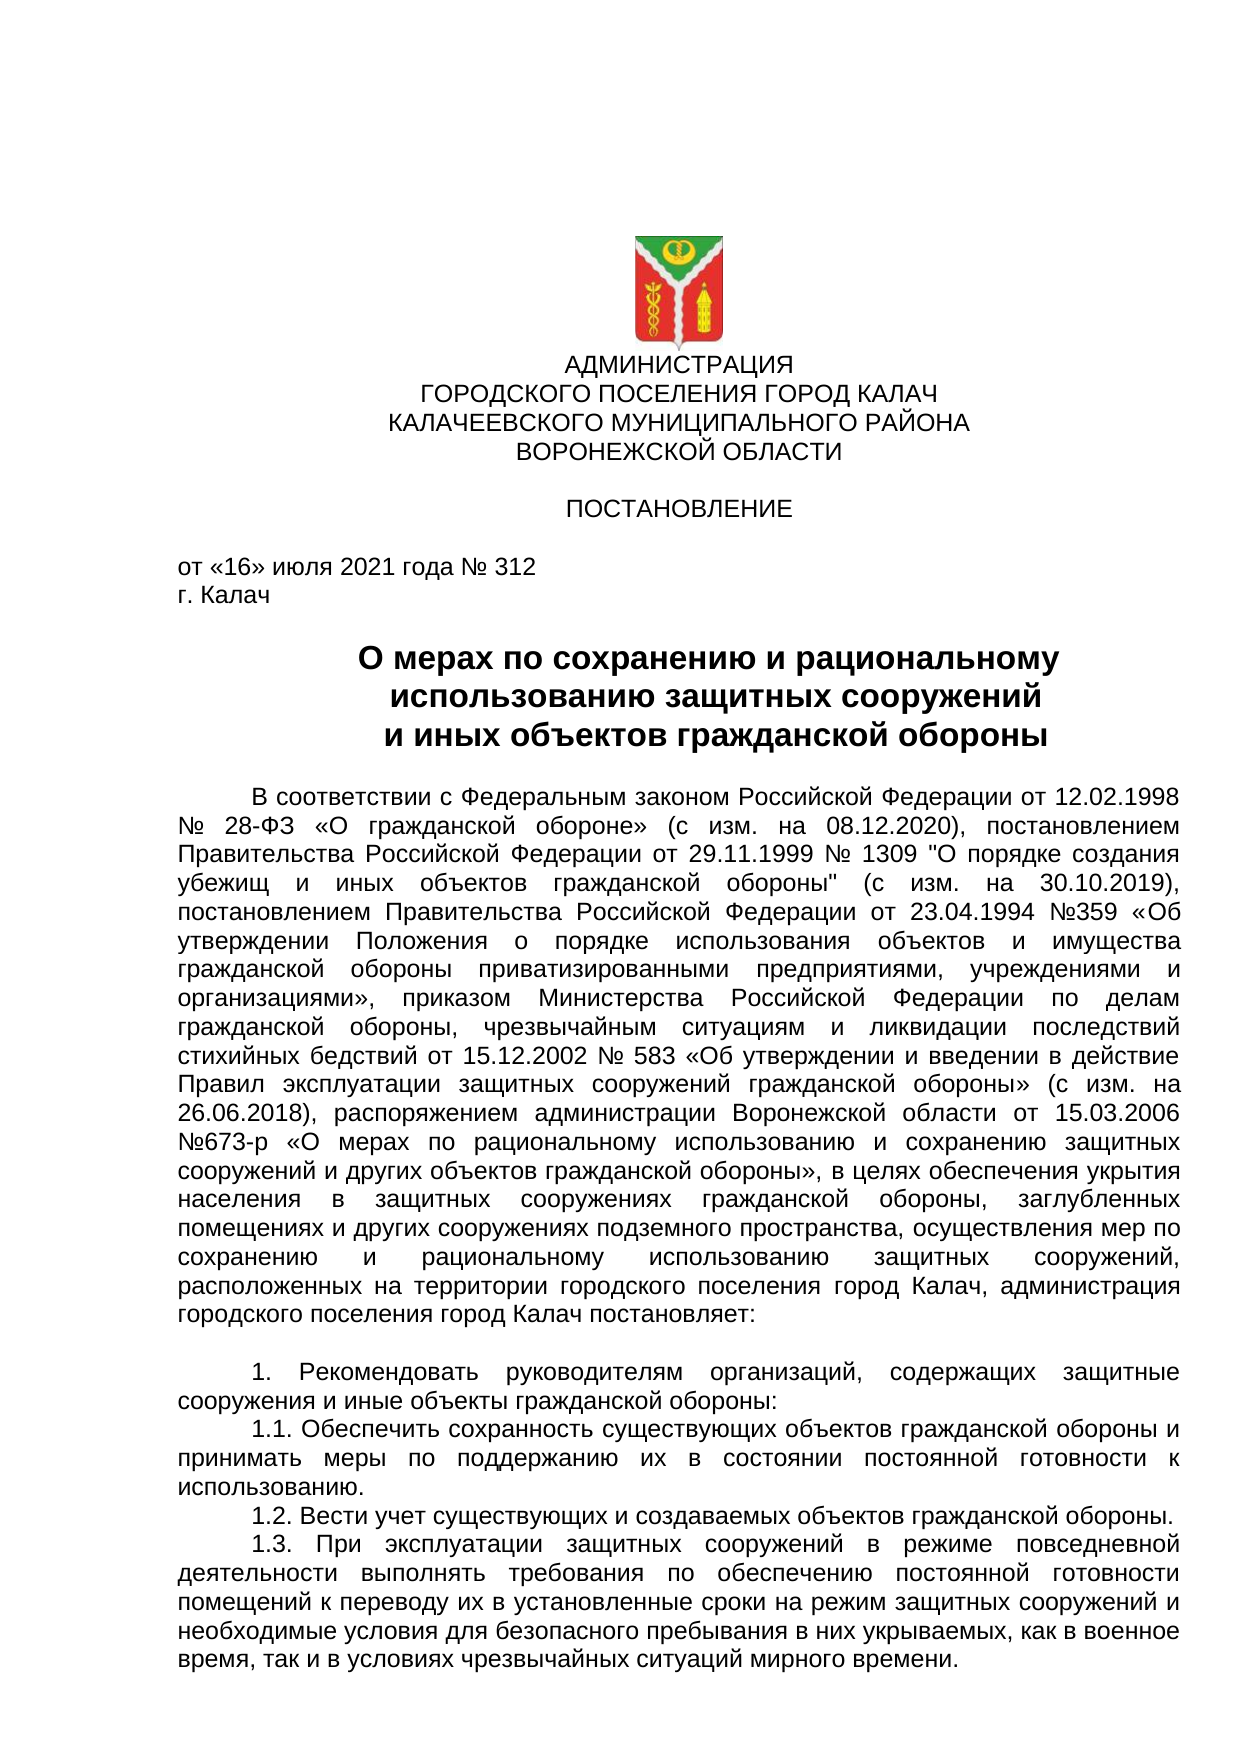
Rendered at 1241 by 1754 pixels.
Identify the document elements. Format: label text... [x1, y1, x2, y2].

text В соответствии с Федеральным законом Российской Федерации от 12.02.1998 № 28-ФЗ «О гражданской обороне» (с изм. на 08.12.2020), постановлением Правительства Российской Федерации от 29.11.1999 № 1309 "О порядке создания убежищ и иных объектов гражданской обороны" (с изм. на 30.10.2019), постановлением Правительства Российской Федерации от 23.04.1994 №359 «Об утверждении Положения о порядке использования объектов и имущества гражданской обороны приватизированными предприятиями, учреждениями и организациями», приказом Министерства Российской Федерации по делам гражданской обороны, чрезвычайным ситуациям и ликвидации последствий стихийных бедствий от 15.12.2002 № 583 «Об утверждении и введении в действие Правил эксплуатации защитных сооружений гражданской обороны» (с изм. на 26.06.2018), распоряжением администрации Воронежской области от 15.03.2006 №673-р «О мерах по рациональному использованию и сохранению защитных сооружений и других объектов гражданской обороны», в целях обеспечения укрытия населения в защитных сооружениях гражданской обороны, заглубленных помещениях и других сооружениях подземного пространства, осуществления мер по сохранению и рациональному использованию защитных сооружений, расположенных на территории городского поселения город Калач, администрация городского поселения город Калач постановляет: [177, 954, 1181, 1156]
text В соответствии с Федеральным законом Российской Федерации от 12.02.1998 № 28-ФЗ «О гражданской обороне» (с изм. на 08.12.2020), постановлением Правительства Российской Федерации от 29.11.1999 № 1309 "О порядке создания убежищ и иных объектов гражданской обороны" (с изм. на 30.10.2019), постановлением Правительства Российской Федерации от 23.04.1994 №359 «Об утверждении Положения о порядке использования объектов и имущества гражданской обороны приватизированными предприятиями, учреждениями и организациями», приказом Министерства Российской Федерации по делам гражданской обороны, чрезвычайным ситуациям и ликвидации последствий стихийных бедствий от 15.12.2002 № 583 «Об утверждении и введении в действие Правил эксплуатации защитных сооружений гражданской обороны» (с изм. на 26.06.2018), распоряжением администрации Воронежской области от 15.03.2006 №673-р «О мерах по рациональному использованию и сохранению защитных сооружений и других объектов гражданской обороны», в целях обеспечения укрытия населения в защитных сооружениях гражданской обороны, заглубленных помещениях и других сооружениях подземного пространства, осуществления мер по сохранению и рациональному использованию защитных сооружений, расположенных на территории городского поселения город Калач, администрация городского поселения город Калач постановляет: [177, 782, 1181, 954]
text КАЛАЧЕЕВСКОГО МУНИЦИПАЛЬНОГО РАЙОНА [177, 408, 1181, 437]
text использованию защитных сооружений [177, 676, 1181, 715]
text и иных объектов гражданской обороны [177, 715, 1181, 753]
text 1.2. Вести учет существующих и создаваемых объектов гражданской обороны. [177, 1501, 1181, 1529]
text АДМИНИСТРАЦИЯ [177, 350, 1181, 379]
text ВОРОНЕЖСКОЙ ОБЛАСТИ [177, 437, 1181, 465]
text 1.3. При эксплуатации защитных сооружений в режиме повседневной деятельности выполнять требования по обеспечению постоянной готовности помещений к переводу их в установленные сроки на режим защитных сооружений и необходимые условия для безопасного пребывания в них укрываемых, как в военное время, так и в условиях чрезвычайных ситуаций мирного времени. [177, 1529, 1181, 1673]
subtitle ПОСТАНОВЛЕНИЕ [177, 494, 1181, 523]
picture [635, 236, 723, 351]
text 1. Рекомендовать руководителям организаций, содержащих защитные сооружения и иные объекты гражданской обороны: [177, 1357, 1181, 1414]
text О мерах по сохранению и рациональному [177, 638, 1181, 676]
text В соответствии с Федеральным законом Российской Федерации от 12.02.1998 № 28-ФЗ «О гражданской обороне» (с изм. на 08.12.2020), постановлением Правительства Российской Федерации от 29.11.1999 № 1309 "О порядке создания убежищ и иных объектов гражданской обороны" (с изм. на 30.10.2019), постановлением Правительства Российской Федерации от 23.04.1994 №359 «Об утверждении Положения о порядке использования объектов и имущества гражданской обороны приватизированными предприятиями, учреждениями и организациями», приказом Министерства Российской Федерации по делам гражданской обороны, чрезвычайным ситуациям и ликвидации последствий стихийных бедствий от 15.12.2002 № 583 «Об утверждении и введении в действие Правил эксплуатации защитных сооружений гражданской обороны» (с изм. на 26.06.2018), распоряжением администрации Воронежской области от 15.03.2006 №673-р «О мерах по рациональному использованию и сохранению защитных сооружений и других объектов гражданской обороны», в целях обеспечения укрытия населения в защитных сооружениях гражданской обороны, заглубленных помещениях и других сооружениях подземного пространства, осуществления мер по сохранению и рациональному использованию защитных сооружений, расположенных на территории городского поселения город Калач, администрация городского поселения город Калач постановляет: [177, 1156, 1181, 1242]
text от «16» июля 2021 года № 312 [177, 552, 1181, 580]
text г. Калач [177, 580, 1181, 609]
text 1.1. Обеспечить сохранность существующих объектов гражданской обороны и принимать меры по поддержанию их в состоянии постоянной готовности к использованию. [177, 1414, 1181, 1501]
text ГОРОДСКОГО ПОСЕЛЕНИЯ ГОРОД КАЛАЧ [177, 379, 1181, 408]
